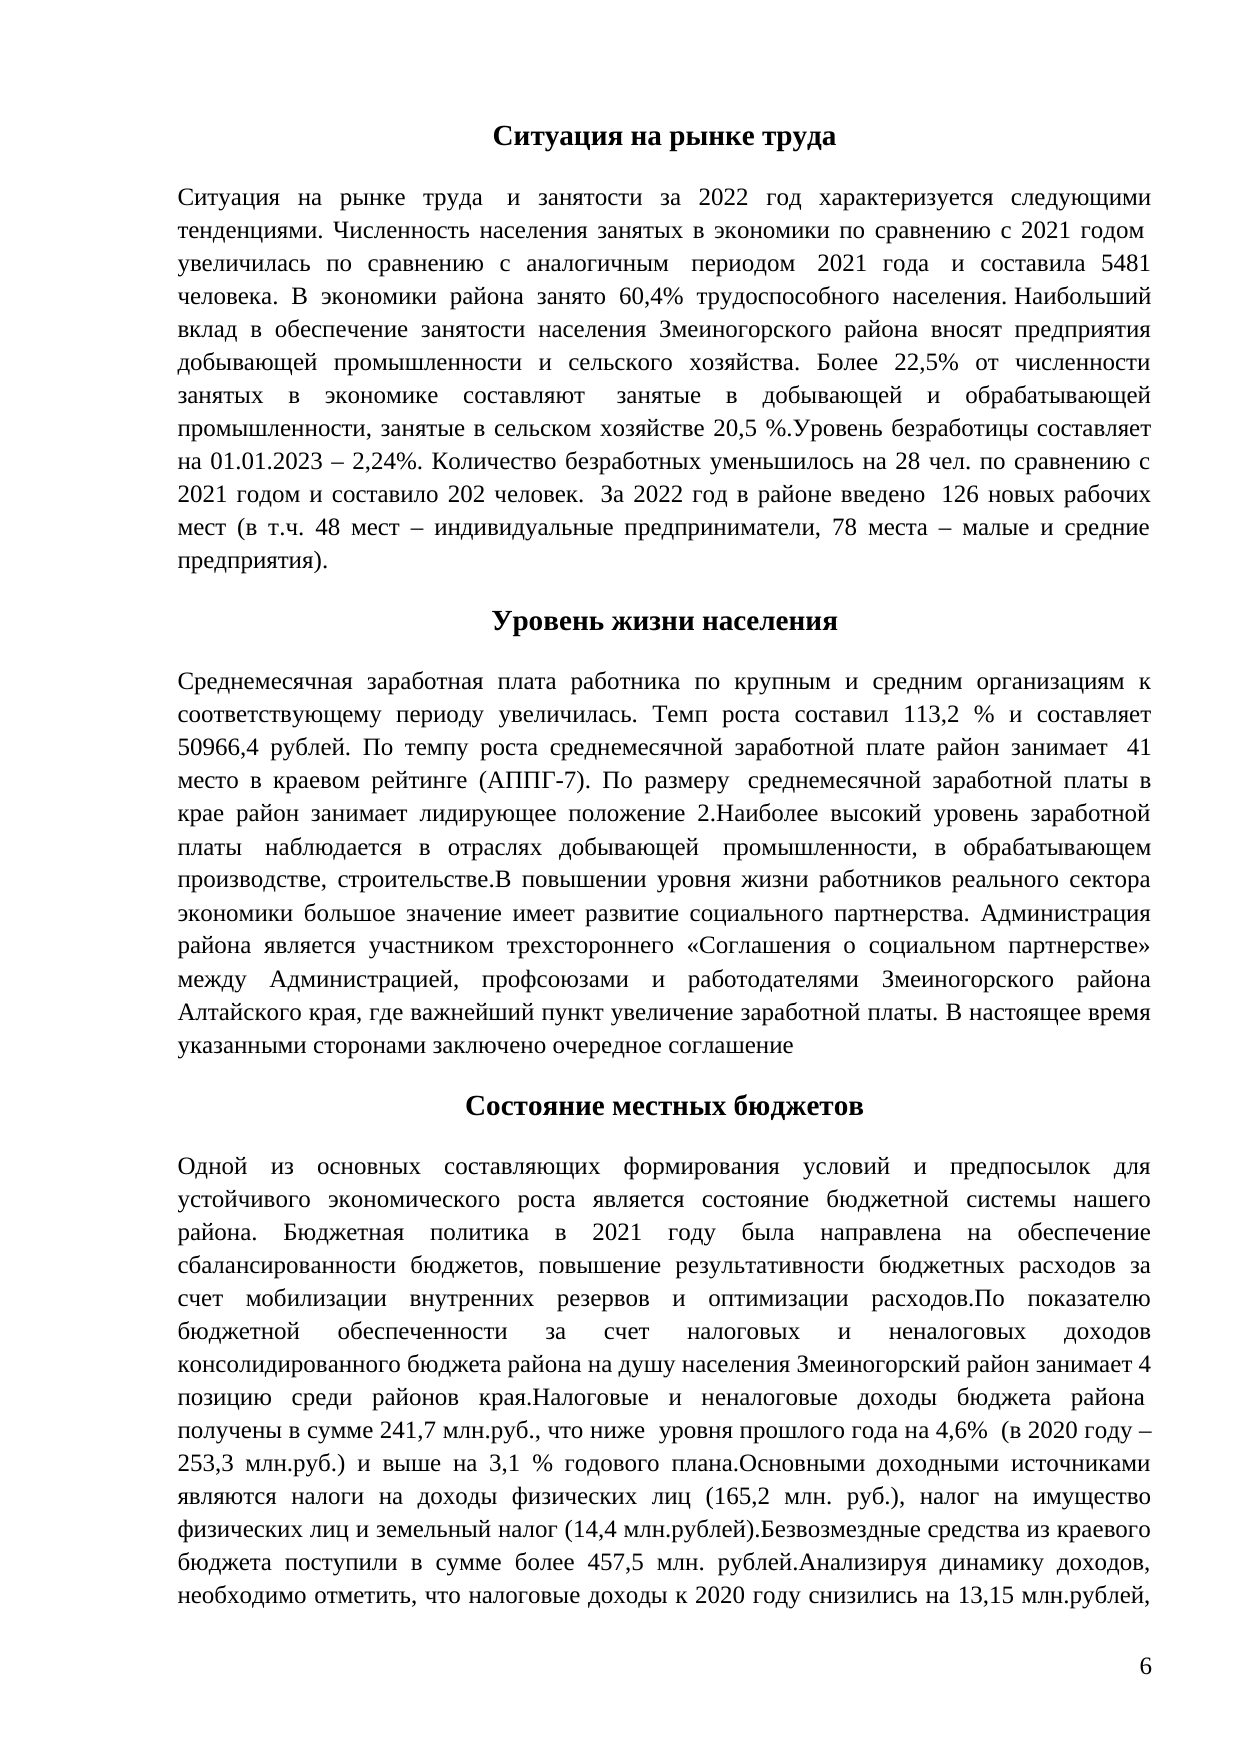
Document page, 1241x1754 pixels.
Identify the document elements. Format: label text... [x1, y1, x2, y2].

text Среднемесячная заработная плата работника по крупным и средним организациям к соответствующему периоду увеличилась. Темп роста составил 113,2 % и составляет 50966,4 рублей. По темпу роста среднемесячной заработной плате район занимает 41 место в краевом рейтинге (АППГ-7). По размеру среднемесячной заработной платы в крае район занимает лидирующее положение 2.Наиболее высокий уровень заработной платы наблюдается в отраслях добывающей промышленности, в обрабатывающем производстве, строительстве.В повышении уровня жизни работников реального сектора экономики большое значение имеет развитие социального партнерства. Администрация района является участником трехстороннего «Соглашения о социальном партнерстве» между Администрацией, профсоюзами и работодателями Змеиногорского района Алтайского края, где важнейший пункт увеличение заработной платы. В настоящее время указанными сторонами заключено очередное соглашение [177, 666, 1152, 1058]
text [177, 1151, 1152, 1609]
text Ситуация на рынке труда и занятости за 2022 год характеризуется следующими тенденциями. Численность населения занятых в экономики по сравнению с 2021 годом увеличилась по сравнению с аналогичным периодом 2021 года и составила 5481 человека. В экономики района занято 60,4% трудоспособного населения. Наибольший вклад в обеспечение занятости населения Змеиногорского района вносят предприятия добывающей промышленности и сельского хозяйства. Более 22,5% от численности занятых в экономике составляют занятые в добывающей и обрабатывающей промышленности, занятые в сельском хозяйстве 20,5 %.Уровень безработицы составляет на 01.01.2023 – 2,24%. Количество безработных уменьшилось на 28 чел. по сравнению с 2021 годом и составило 202 человек. За 2022 год в районе введено 126 новых рабочих мест (в т.ч. 48 мест – индивидуальные предприниматели, 78 места – малые и средние предприятия). [177, 182, 1152, 574]
text Ситуация на рынке труда [177, 118, 1152, 152]
text Состояние местных бюджетов [177, 1088, 1152, 1121]
text Уровень жизни населения [177, 603, 1152, 636]
